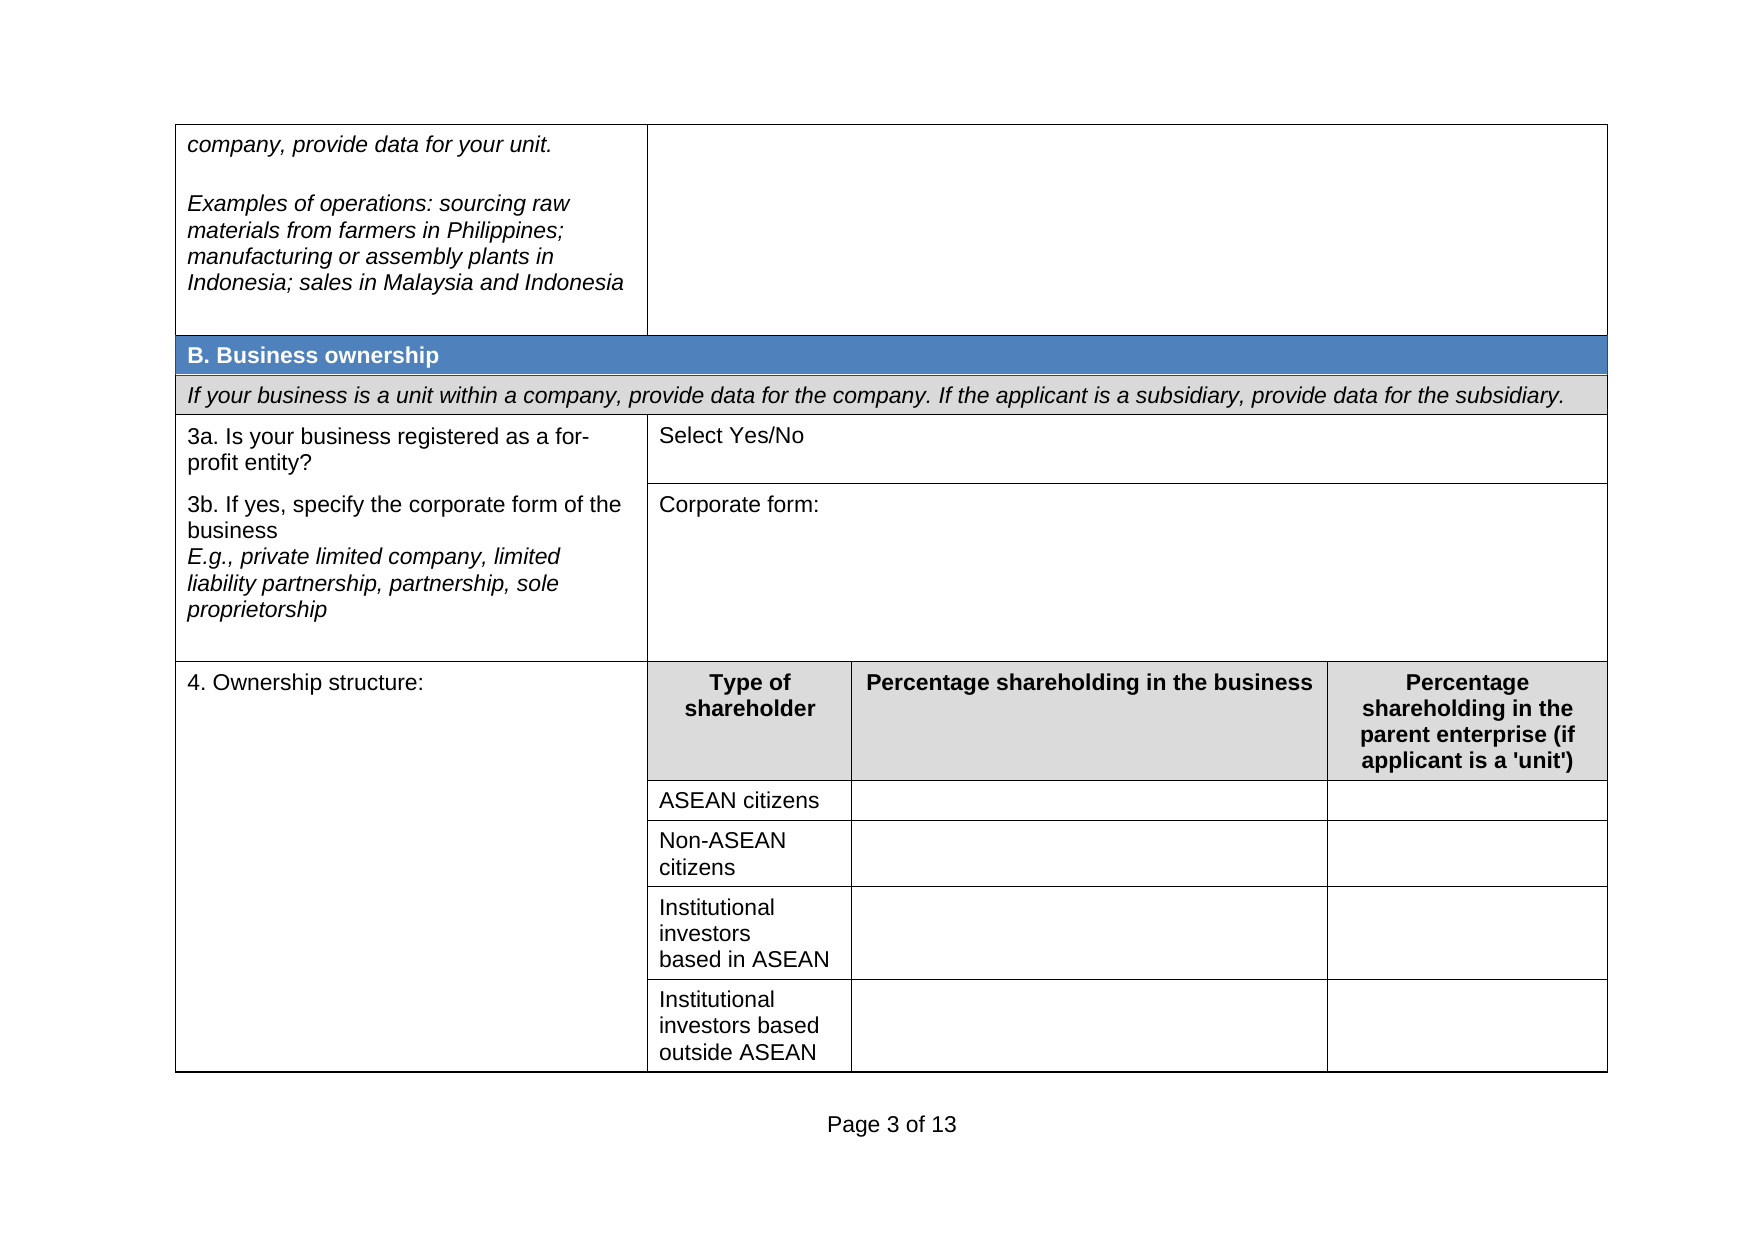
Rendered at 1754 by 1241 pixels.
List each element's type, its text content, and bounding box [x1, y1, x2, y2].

table_cell [1328, 781, 1607, 820]
table_cell Corporate form: [648, 484, 1607, 661]
table_cell Type of shareholder [648, 662, 851, 780]
table_cell Percentage shareholding in the business [852, 662, 1327, 780]
table_cell [852, 887, 1327, 979]
table_cell Non-ASEAN citizens [648, 821, 851, 886]
table_cell [1328, 980, 1607, 1071]
table_cell 3a. Is your business registered as a for-profit entity? [176, 415, 647, 483]
table_cell [852, 980, 1327, 1071]
table_cell [1328, 887, 1607, 979]
table_cell Percentage shareholding in the parent enterprise (if applicant is a 'unit') [1328, 662, 1607, 780]
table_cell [176, 125, 647, 334]
table_cell Institutional investors based in ASEAN [648, 887, 851, 979]
table_cell ASEAN citizens [648, 781, 851, 820]
table_cell If your business is a unit within a company, provide data for the company. If the applicant is a subsidiary, provide data for the subsidiary. [176, 376, 1607, 414]
table_cell Institutional investors based outside ASEAN [648, 980, 851, 1071]
table_cell [852, 781, 1327, 820]
table_cell [648, 125, 1607, 334]
table_cell [852, 821, 1327, 886]
table_cell 4. Ownership structure: [176, 662, 647, 1071]
table_cell 3b. If yes, specify the corporate form of the business E.g., private limited company, limited liability partnership, partnership, sole proprietorship [176, 483, 647, 661]
table_cell Select Yes/No [648, 415, 1607, 483]
table_cell [1328, 821, 1607, 886]
table_cell B. Business ownership [176, 336, 1607, 374]
